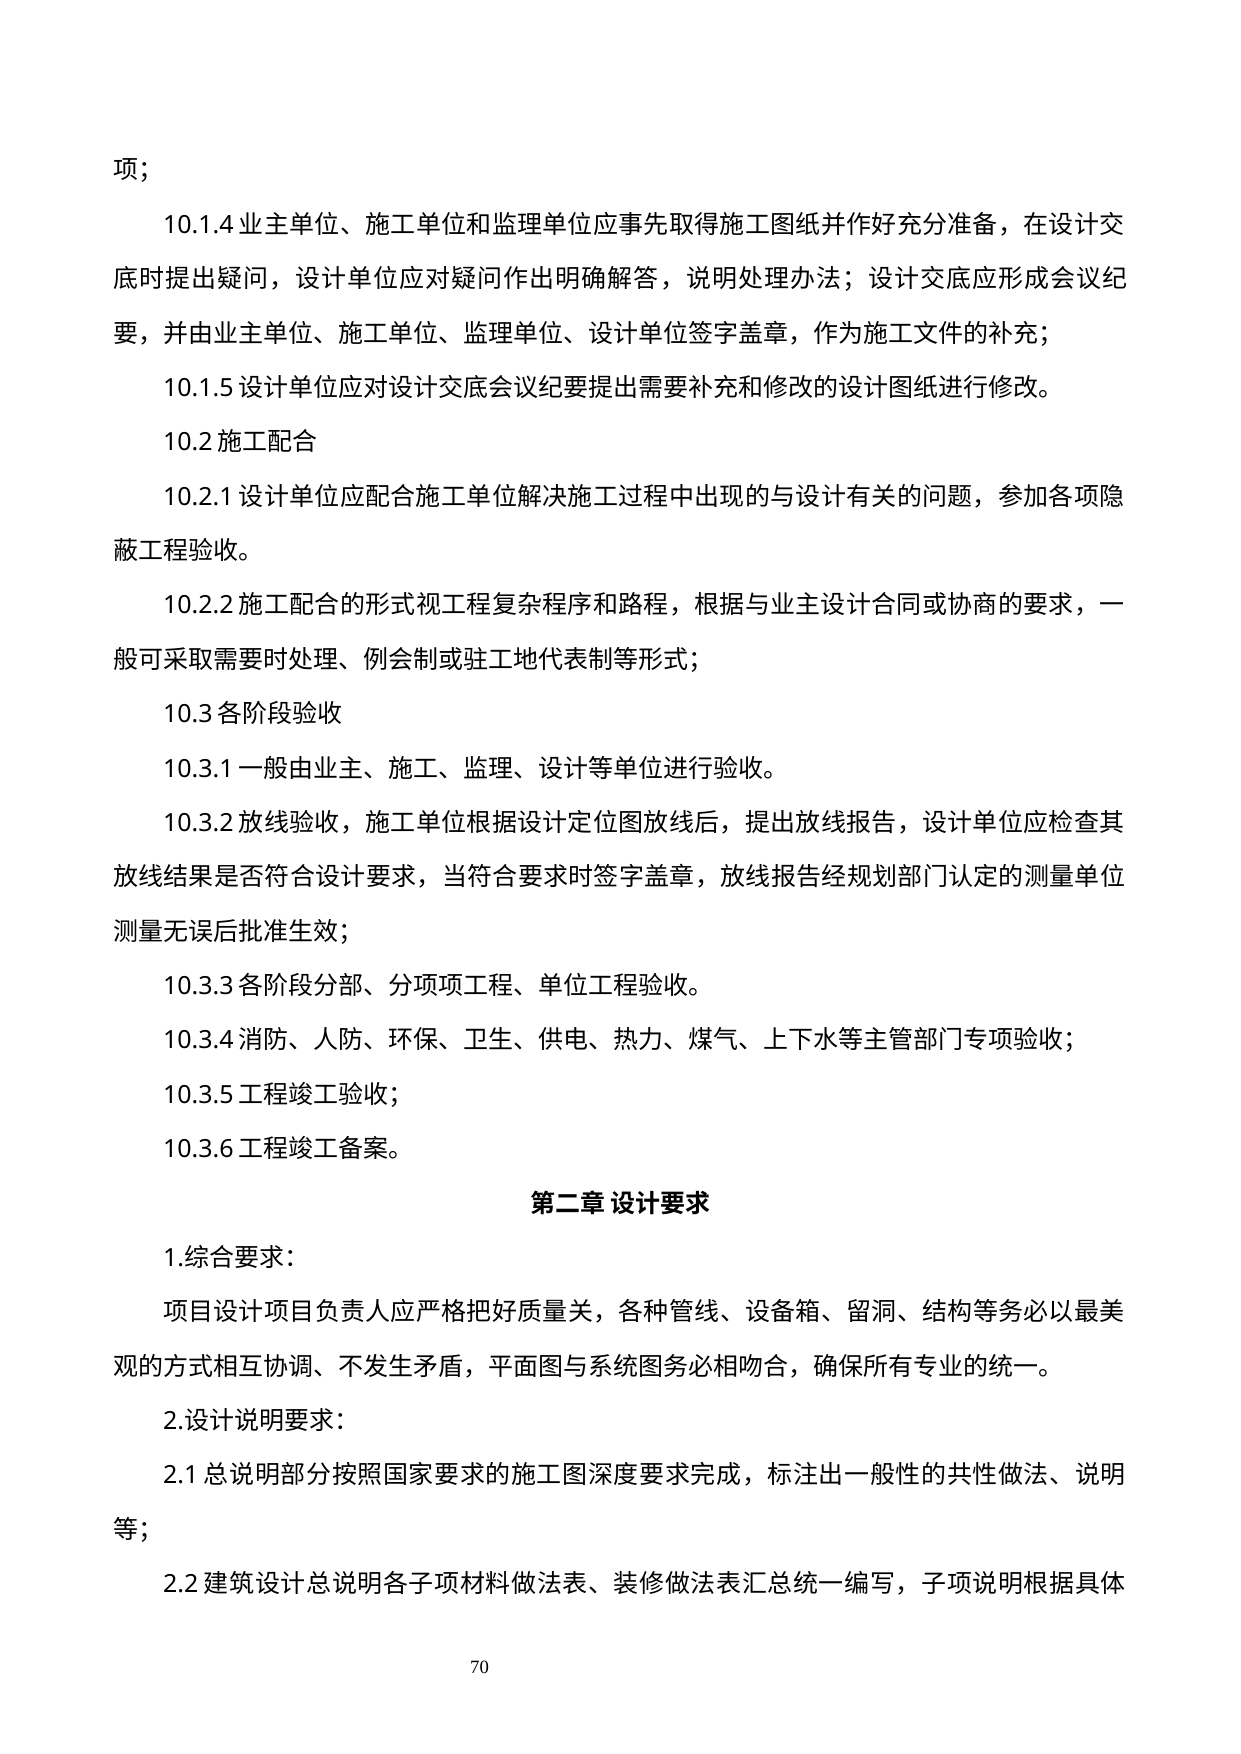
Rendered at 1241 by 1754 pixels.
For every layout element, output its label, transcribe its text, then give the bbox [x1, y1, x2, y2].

text 10.2施工配合 [113, 422, 1127, 458]
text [113, 1564, 1127, 1600]
text 10.2.2施工配合的形式视工程复杂程序和路程，根据与业主设计合同或协商的要求，一般可采取需要时处理、例会制或驻工地代表制等形式； [113, 585, 1127, 676]
text 10.3.3各阶段分部、分项项工程、单位工程验收。 [113, 966, 1127, 1002]
text 10.1.4业主单位、施工单位和监理单位应事先取得施工图纸并作好充分准备，在设计交底时提出疑问，设计单位应对疑问作出明确解答，说明处理办法；设计交底应形成会议纪要，并由业主单位、施工单位、监理单位、设计单位签字盖章，作为施工文件的补充； [113, 204, 1127, 349]
text 10.3.6工程竣工备案。 [113, 1129, 1127, 1165]
text 10.3.5工程竣工验收； [113, 1074, 1127, 1111]
text 第二章 设计要求 [113, 1183, 1127, 1219]
text 10.1.5设计单位应对设计交底会议纪要提出需要补充和修改的设计图纸进行修改。 [113, 367, 1127, 404]
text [113, 150, 1127, 186]
text 10.2.1设计单位应配合施工单位解决施工过程中出现的与设计有关的问题，参加各项隐蔽工程验收。 [113, 476, 1127, 567]
text 10.3.2放线验收，施工单位根据设计定位图放线后，提出放线报告，设计单位应检查其放线结果是否符合设计要求，当符合要求时签字盖章，放线报告经规划部门认定的测量单位测量无误后批准生效； [113, 802, 1127, 947]
text 10.3各阶段验收 [113, 694, 1127, 730]
text 2.1总说明部分按照国家要求的施工图深度要求完成，标注出一般性的共性做法、说明等； [113, 1455, 1127, 1546]
text 2.设计说明要求： [113, 1401, 1127, 1437]
text 项目设计项目负责人应严格把好质量关，各种管线、设备箱、留洞、结构等务必以最美观的方式相互协调、不发生矛盾，平面图与系统图务必相吻合，确保所有专业的统一。 [113, 1292, 1127, 1382]
text 1.综合要求： [113, 1237, 1127, 1274]
text 10.3.4消防、人防、环保、卫生、供电、热力、煤气、上下水等主管部门专项验收； [113, 1020, 1127, 1056]
text 10.3.1一般由业主、施工、监理、设计等单位进行验收。 [113, 748, 1127, 784]
